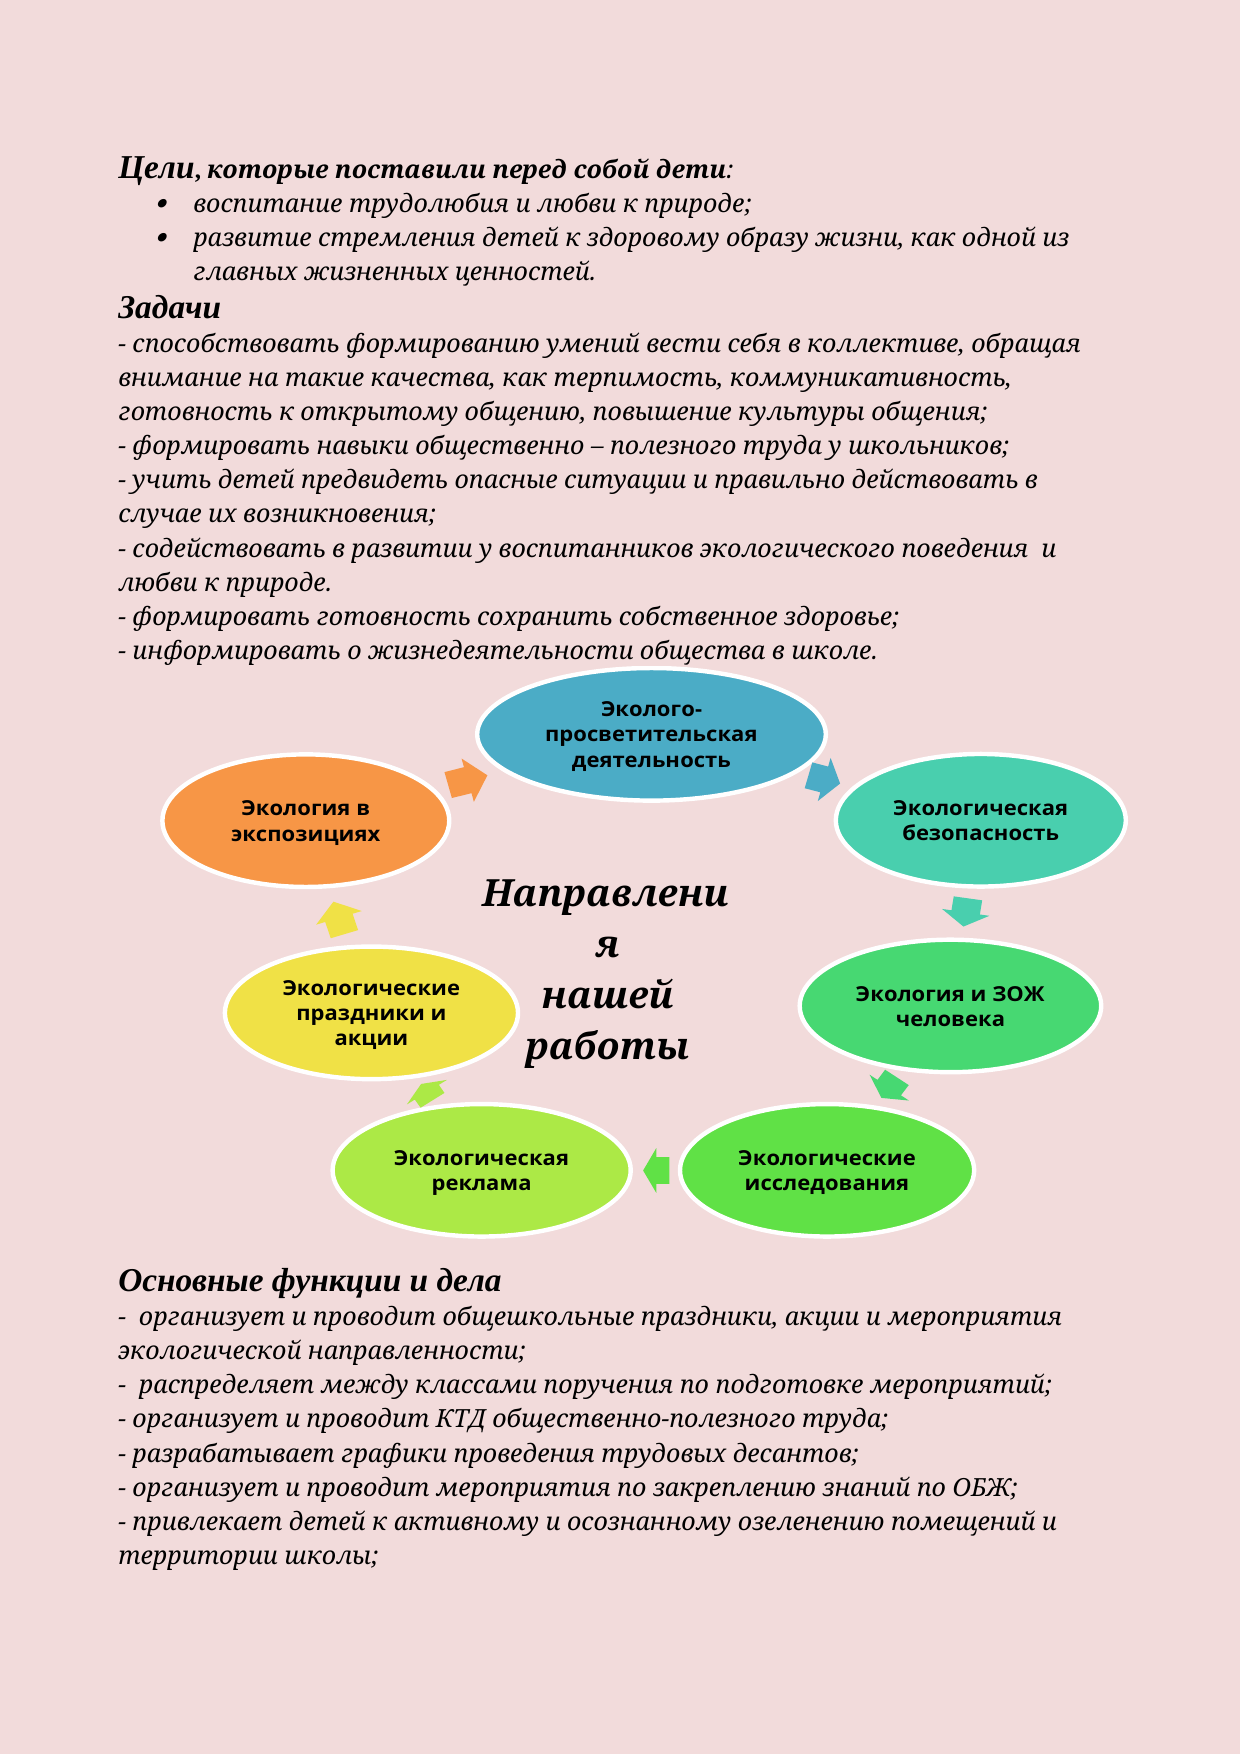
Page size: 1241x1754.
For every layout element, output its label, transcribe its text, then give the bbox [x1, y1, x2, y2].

text - формировать навыки общественно – полезного труда у школьников; [118, 428, 1122, 462]
list развитие стремления детей к здоровому образу жизни, как одной из главных жизненных ценностей. [156, 219, 1122, 287]
text Основные функции и дела [118, 1261, 1122, 1299]
text - организует и проводит КТД общественно-полезного труда; [118, 1401, 1122, 1435]
text - информировать о жизнедеятельности общества в школе. [118, 632, 1122, 666]
list воспитание трудолюбия и любви к природе; [156, 185, 1122, 219]
text - распределяет между классами поручения по подготовке мероприятий; [118, 1367, 1122, 1401]
text Задачи [118, 287, 1122, 326]
text - формировать готовность сохранить собственное здоровье; [118, 598, 1122, 632]
text - содействовать в развитии у воспитанников экологического поведения и любви к природе. [118, 530, 1122, 598]
text - способствовать формированию умений вести себя в коллективе, обращая внимание на такие качества, как терпимость, коммуникативность, готовность к открытому общению, повышение культуры общения; [118, 326, 1122, 428]
text Цели, которые поставили перед собой дети: [118, 147, 1122, 185]
text - организует и проводит мероприятия по закреплению знаний по ОБЖ; [118, 1469, 1122, 1503]
text - привлекает детей к активному и осознанному озеленению помещений и территории школы; [118, 1503, 1122, 1571]
text - организует и проводит общешкольные праздники, акции и мероприятия экологической направленности; [118, 1299, 1122, 1367]
text - разрабатывает графики проведения трудовых десантов; [118, 1435, 1122, 1469]
text - учить детей предвидеть опасные ситуации и правильно действовать в случае их возникновения; [118, 462, 1122, 530]
